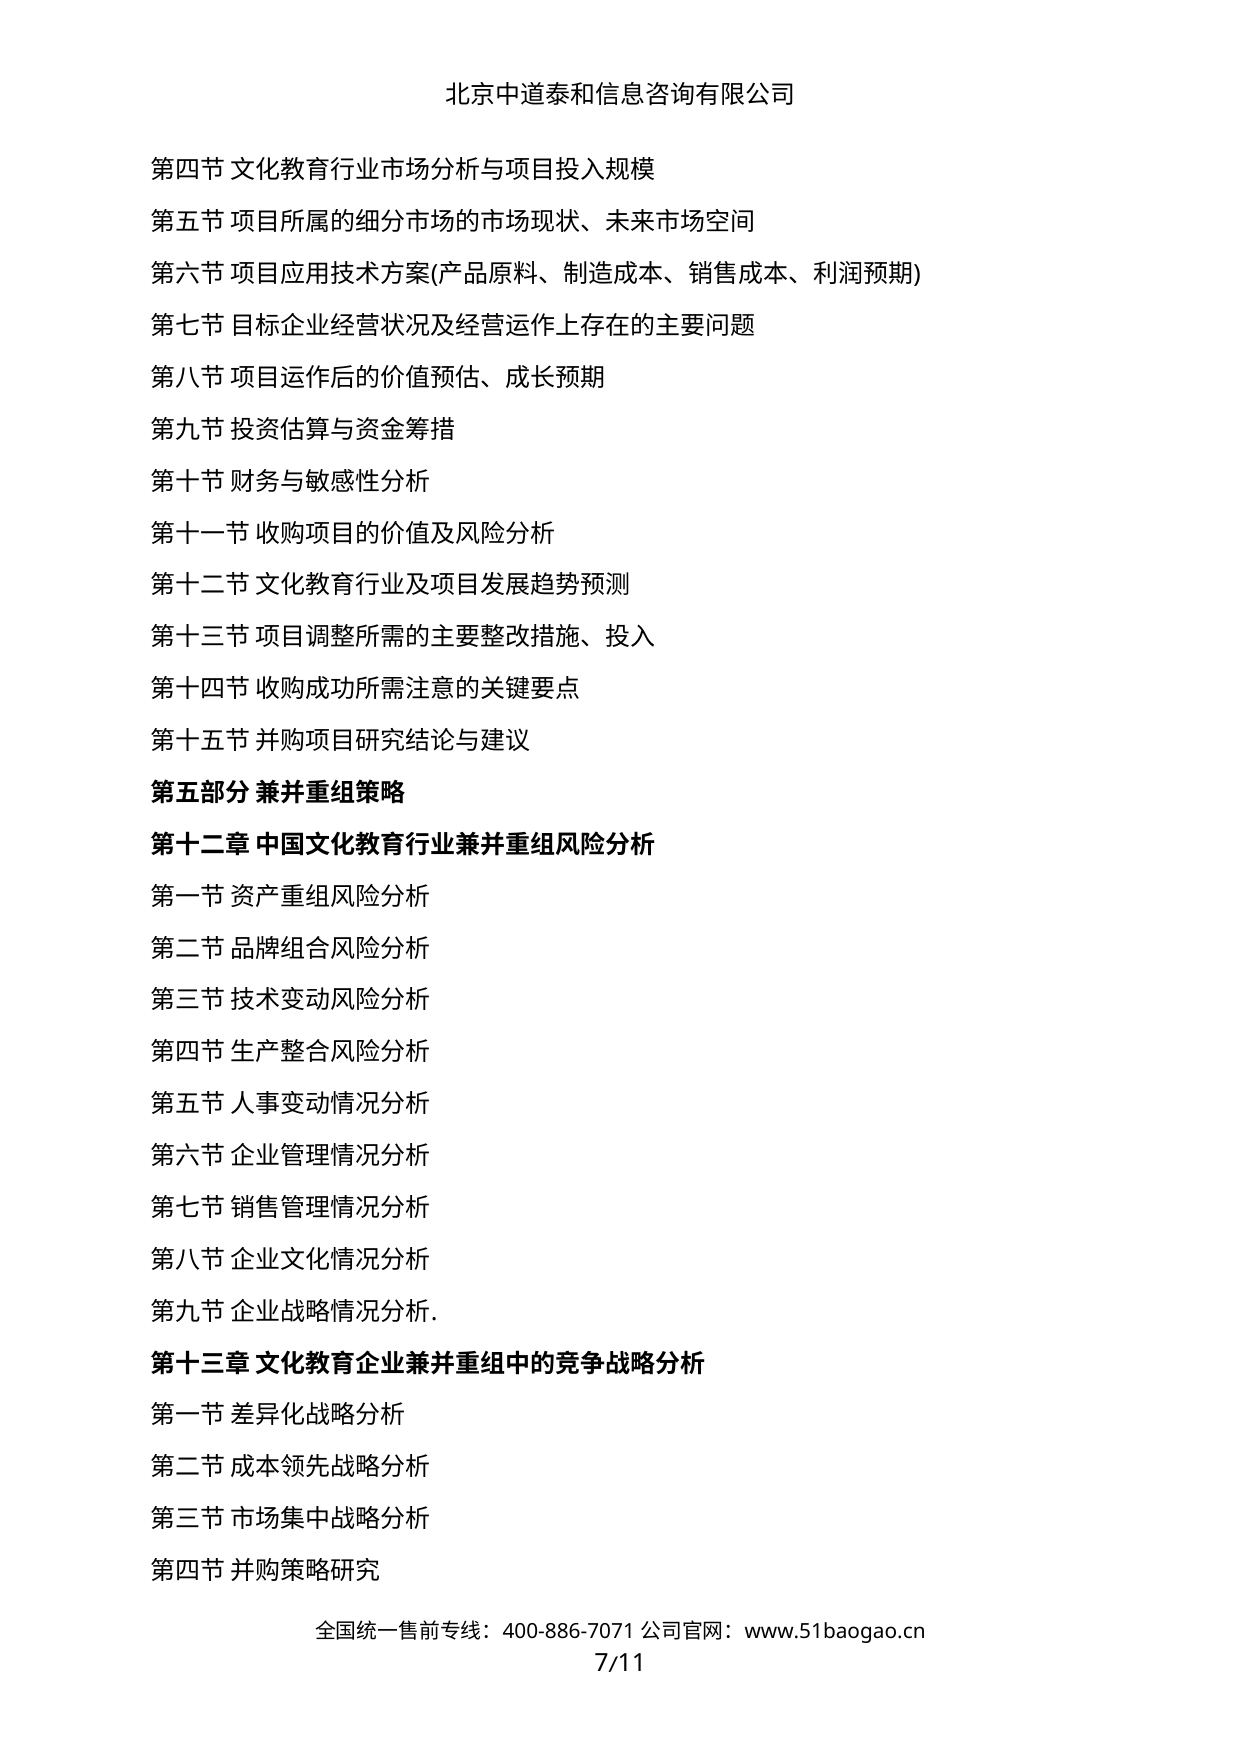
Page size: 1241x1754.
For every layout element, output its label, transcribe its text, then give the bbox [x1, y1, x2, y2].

text 第六节 企业管理情况分析 [150, 1136, 1090, 1172]
text 第八节 项目运作后的价值预估、成长预期 [150, 357, 1090, 394]
text 第九节 投资估算与资金筹措 [150, 409, 1090, 446]
text 第一节 资产重组风险分析 [150, 876, 1090, 912]
text 第五部分 兼并重组策略 [150, 772, 1090, 809]
text 第十五节 并购项目研究结论与建议 [150, 721, 1090, 757]
text 第八节 企业文化情况分析 [150, 1239, 1090, 1276]
text 第十一节 收购项目的价值及风险分析 [150, 513, 1090, 549]
text 第五节 人事变动情况分析 [150, 1084, 1090, 1120]
text 第四节 文化教育行业市场分析与项目投入规模 [150, 150, 1090, 186]
text 第三节 技术变动风险分析 [150, 980, 1090, 1016]
text 第十二章 中国文化教育行业兼并重组风险分析 [150, 824, 1090, 861]
text 第二节 品牌组合风险分析 [150, 928, 1090, 964]
text 第二节 成本领先战略分析 [150, 1447, 1090, 1483]
text 第一节 差异化战略分析 [150, 1395, 1090, 1431]
text 第十节 财务与敏感性分析 [150, 461, 1090, 497]
text 第四节 生产整合风险分析 [150, 1032, 1090, 1068]
text 第五节 项目所属的细分市场的市场现状、未来市场空间 [150, 202, 1090, 238]
text 第六节 项目应用技术方案(产品原料、制造成本、销售成本、利润预期) [150, 254, 1090, 290]
text 第九节 企业战略情况分析. [150, 1291, 1090, 1327]
text 第十三章 文化教育企业兼并重组中的竞争战略分析 [150, 1343, 1090, 1379]
text 第十二节 文化教育行业及项目发展趋势预测 [150, 565, 1090, 601]
text 第十三节 项目调整所需的主要整改措施、投入 [150, 617, 1090, 653]
text 第十四节 收购成功所需注意的关键要点 [150, 669, 1090, 705]
text 第三节 市场集中战略分析 [150, 1499, 1090, 1535]
text 第七节 目标企业经营状况及经营运作上存在的主要问题 [150, 306, 1090, 342]
text 第四节 并购策略研究 [150, 1551, 1090, 1587]
text 第七节 销售管理情况分析 [150, 1187, 1090, 1224]
